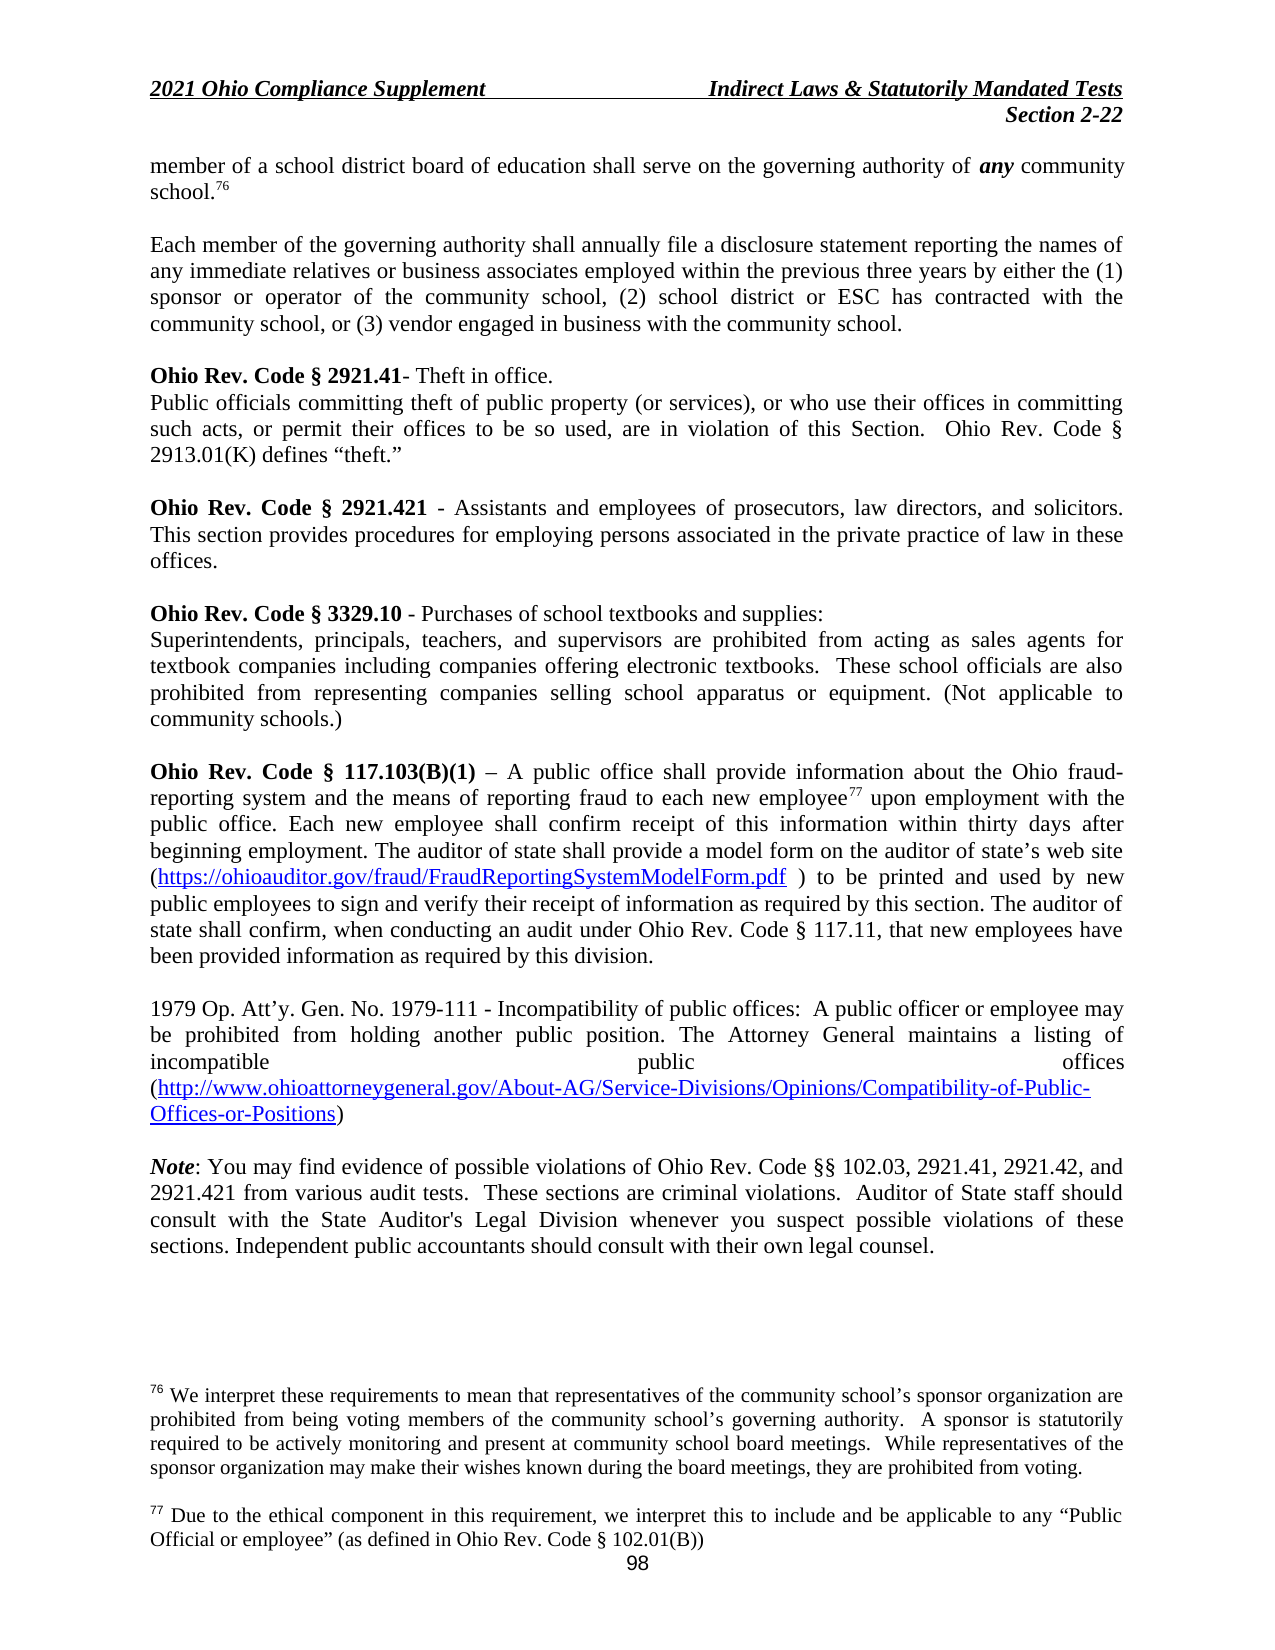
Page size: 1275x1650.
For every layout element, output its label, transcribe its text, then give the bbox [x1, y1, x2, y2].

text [150, 152, 1125, 204]
text Ohio Rev. Code § 2921.421 - Assistants and employees of prosecutors, law directors, and solicitors. This section provides procedures for employing persons associated in the private practice of law in these offices. [150, 494, 1125, 573]
text Ohio Rev. Code § 117.103(B)(1) – A public office shall provide information about the Ohio fraud-reporting system and the means of reporting fraud to each new employee upon employment with the public office. Each new employee shall confirm receipt of this information within thirty days after beginning employment. The auditor of state shall provide a model form on the auditor of state’s web site (https://ohioauditor.gov/fraud/FraudReportingSystemModelForm.pdf ) to be printed and used by new public employees to sign and verify their receipt of information as required by this section. The auditor of state shall confirm, when conducting an audit under Ohio Rev. Code § 117.11, that new employees have been provided information as required by this division. [150, 758, 1125, 969]
text Each member of the governing authority shall annually file a disclosure statement reporting the names of any immediate relatives or business associates employed within the previous three years by either the (1) sponsor or operator of the community school, (2) school district or ESC has contracted with the community school, or (3) vendor engaged in business with the community school. [150, 231, 1125, 336]
text Public officials committing theft of public property (or services), or who use their offices in committing such acts, or permit their offices to be so used, are in violation of this Section. Ohio Rev. Code § 2913.01(K) defines “theft.” [150, 389, 1125, 468]
text Superintendents, principals, teachers, and supervisors are prohibited from acting as sales agents for textbook companies including companies offering electronic textbooks. These school officials are also prohibited from representing companies selling school apparatus or equipment. (Not applicable to community schools.) [150, 626, 1125, 731]
text Note: You may find evidence of possible violations of Ohio Rev. Code §§ 102.03, 2921.41, 2921.42, and 2921.421 from various audit tests. These sections are criminal violations. Auditor of State staff should consult with the State Auditor's Legal Division whenever you suspect possible violations of these sections. Independent public accountants should consult with their own legal counsel. [150, 1153, 1125, 1258]
text 1979 Op. Att’y. Gen. No. 1979-111 - Incompatibility of public offices: A public officer or employee may be prohibited from holding another public position. The Attorney General maintains a listing of incompatible public offices (http://www.ohioattorneygeneral.gov/About-AG/Service-Divisions/Opinions/Compatibility-of-Public-Offices-or-Positions) [150, 995, 1125, 1127]
text Ohio Rev. Code § 3329.10 - Purchases of school textbooks and supplies: [150, 600, 1125, 626]
text Ohio Rev. Code § 2921.41- Theft in office. [150, 362, 1125, 389]
